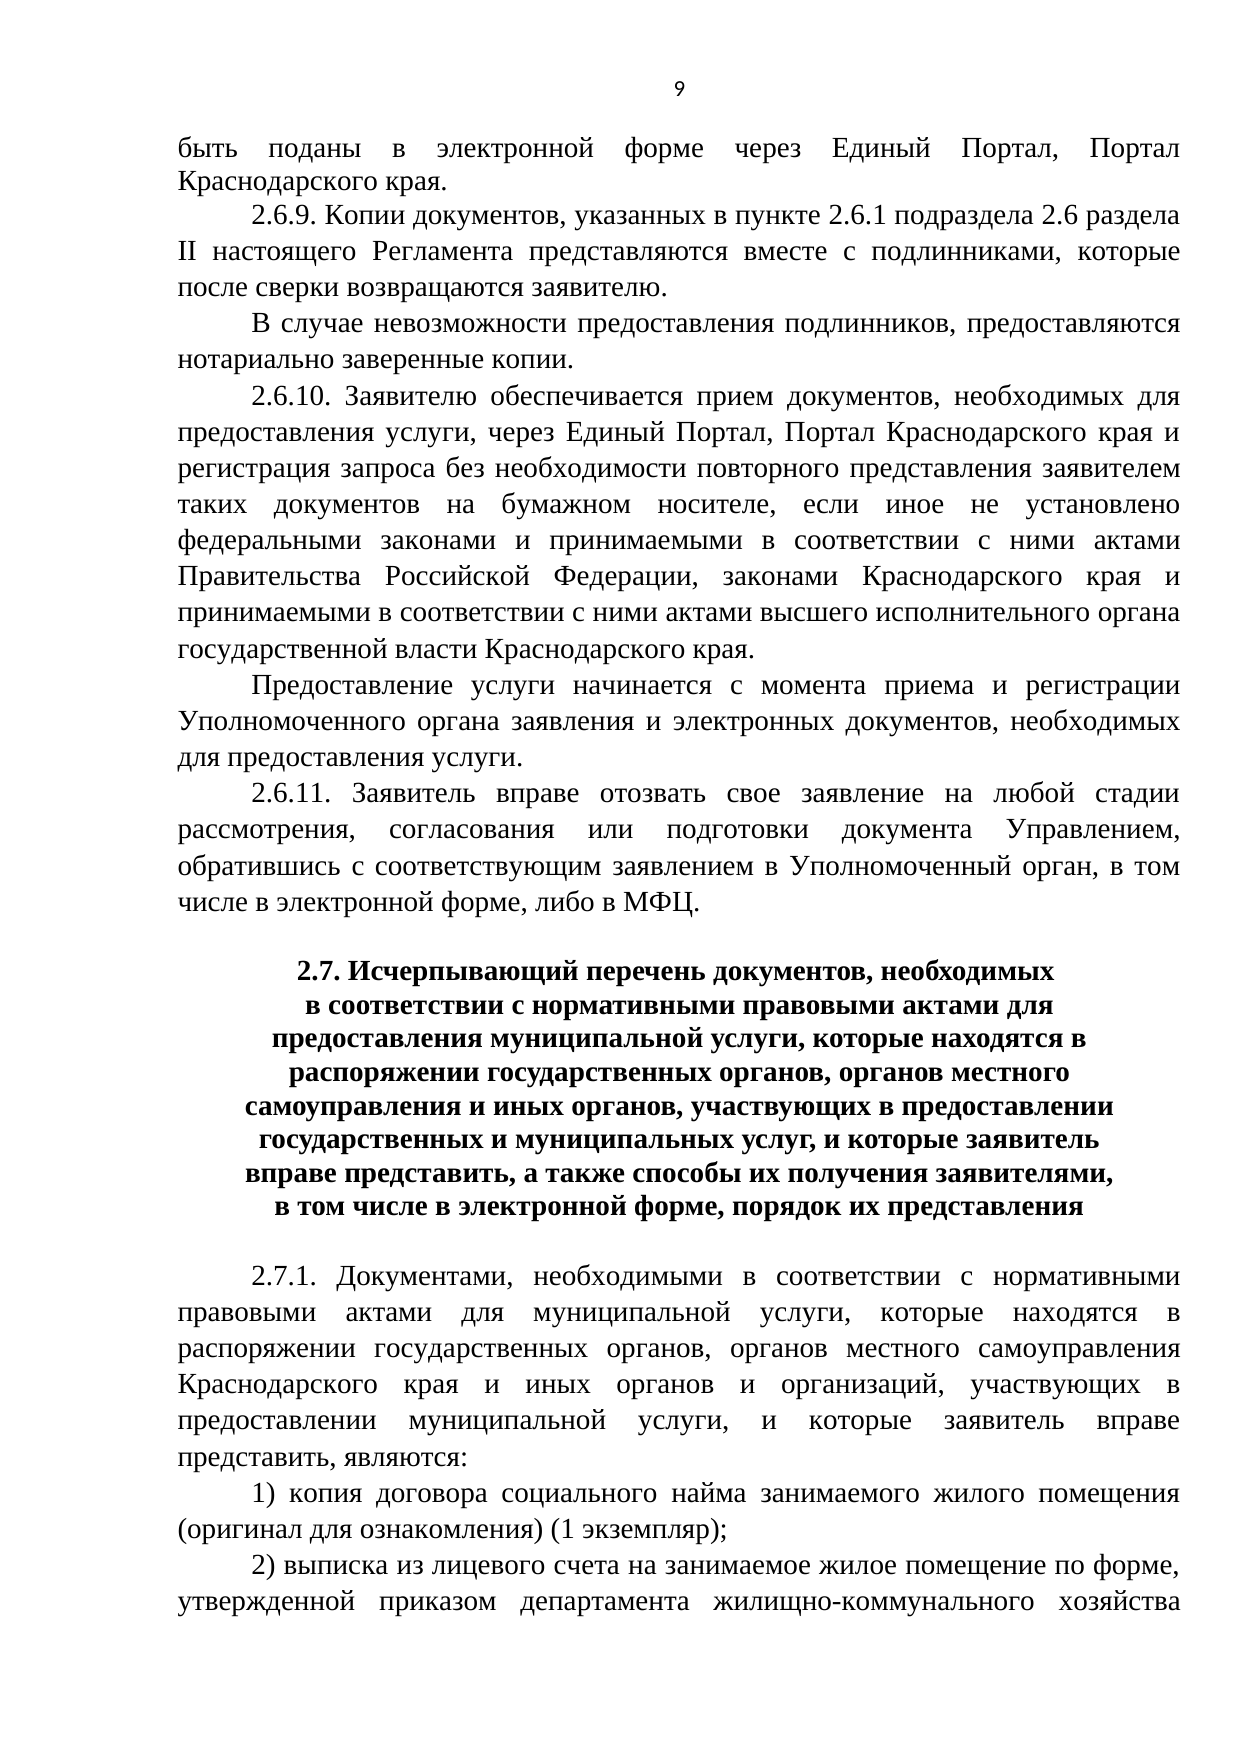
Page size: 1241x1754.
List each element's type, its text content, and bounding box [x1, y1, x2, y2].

text В случае невозможности предоставления подлинников, предоставляются нотариально заверенные копии. [177, 305, 1181, 375]
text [177, 1547, 1181, 1617]
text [177, 130, 1181, 197]
text 2.7.1. Документами, необходимыми в соответствии с нормативными правовыми актами для муниципальной услуги, которые находятся в распоряжении государственных органов, органов местного самоуправления Краснодарского края и иных органов и организаций, участвующих в предоставлении муниципальной услуги, и которые заявитель вправе представить, являются: [177, 1258, 1181, 1472]
text 2.6.10. Заявителю обеспечивается прием документов, необходимых для предоставления услуги, через Единый Портал, Портал Краснодарского края и регистрация запроса без необходимости повторного представления заявителем таких документов на бумажном носителе, если иное не установлено федеральными законами и принимаемыми в соответствии с ними актами Правительства Российской Федерации, законами Краснодарского края и принимаемыми в соответствии с ними актами высшего исполнительного органа государственной власти Краснодарского края. [177, 378, 1181, 664]
text 1) копия договора социального найма занимаемого жилого помещения (оригинал для ознакомления) (1 экземпляр); [177, 1475, 1181, 1544]
text 2.6.11. Заявитель вправе отозвать свое заявление на любой стадии рассмотрения, согласования или подготовки документа Управлением, обратившись с соответствующим заявлением в Уполномоченный орган, в том числе в электронной форме, либо в МФЦ. [177, 775, 1181, 917]
text 2.6.9. Копии документов, указанных в пункте 2.6.1 подраздела 2.6 раздела II настоящего Регламента представляются вместе с подлинниками, которые после сверки возвращаются заявителю. [177, 197, 1181, 303]
text 2.7. Исчерпывающий перечень документов, необходимых в соответствии с нормативными правовыми актами для предоставления муниципальной услуги, которые находятся в распоряжении государственных органов, органов местного самоуправления и иных органов, участвующих в предоставлении государственных и муниципальных услуг, и которые заявитель вправе представить, а также способы их получения заявителями, в том числе в электронной форме, порядок их представления [236, 953, 1122, 1222]
text Предоставление услуги начинается с момента приема и регистрации Уполномоченного органа заявления и электронных документов, необходимых для предоставления услуги. [177, 667, 1181, 773]
